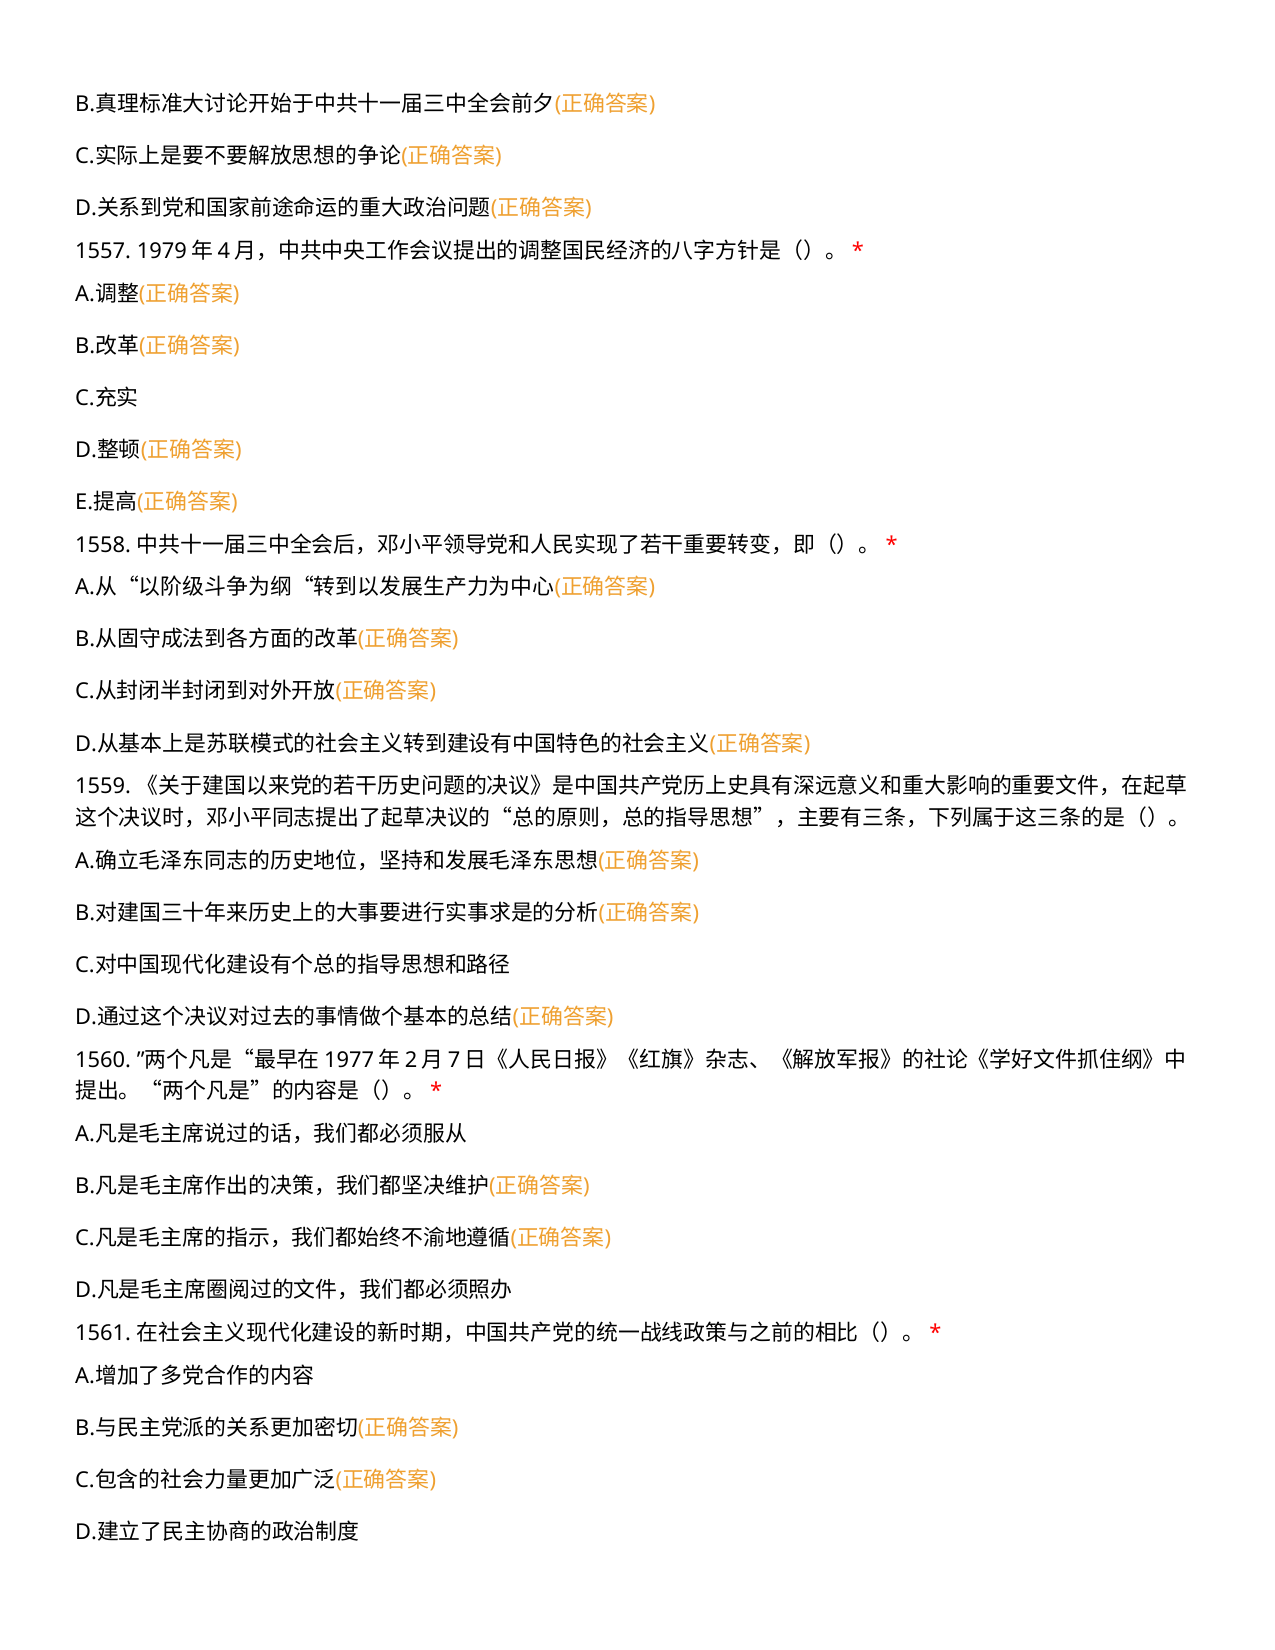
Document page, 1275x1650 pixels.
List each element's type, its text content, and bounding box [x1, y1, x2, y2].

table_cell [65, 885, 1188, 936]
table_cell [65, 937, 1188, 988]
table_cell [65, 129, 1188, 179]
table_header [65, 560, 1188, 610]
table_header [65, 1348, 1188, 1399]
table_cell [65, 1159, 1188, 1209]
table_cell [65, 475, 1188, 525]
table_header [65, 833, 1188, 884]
text 1558. 中共十一届三中全会后，邓小平领导党和人民实现了若干重要转变，即（）。 * [75, 527, 1200, 558]
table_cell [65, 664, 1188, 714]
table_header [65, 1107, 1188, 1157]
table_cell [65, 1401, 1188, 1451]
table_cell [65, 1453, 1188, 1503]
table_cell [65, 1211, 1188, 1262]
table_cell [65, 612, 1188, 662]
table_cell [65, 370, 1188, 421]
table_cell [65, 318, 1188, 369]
text 1559. 《关于建国以来党的若干历史问题的决议》是中国共产党历上史具有深远意义和重大影响的重要文件，在起草这个决议时，邓小平同志提出了起草决议的“总的原则，总的指导思想”，主要有三条，下列属于这三条的是（）。 [75, 768, 1200, 832]
text 1561. 在社会主义现代化建设的新时期，中国共产党的统一战线政策与之前的相比（）。 * [75, 1315, 1200, 1347]
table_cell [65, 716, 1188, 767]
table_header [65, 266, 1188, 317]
text 1557. 1979年4月，中共中央工作会议提出的调整国民经济的八字方针是（）。 * [75, 233, 1200, 264]
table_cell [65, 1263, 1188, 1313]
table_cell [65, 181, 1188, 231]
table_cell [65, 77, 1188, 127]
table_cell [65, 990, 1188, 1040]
text 1560. ”两个凡是“最早在1977年2月7日《人民日报》《红旗》杂志、《解放军报》的社论《学好文件抓住纲》中提出。“两个凡是”的内容是（）。 * [75, 1042, 1200, 1105]
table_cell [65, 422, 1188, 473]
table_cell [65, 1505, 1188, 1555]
